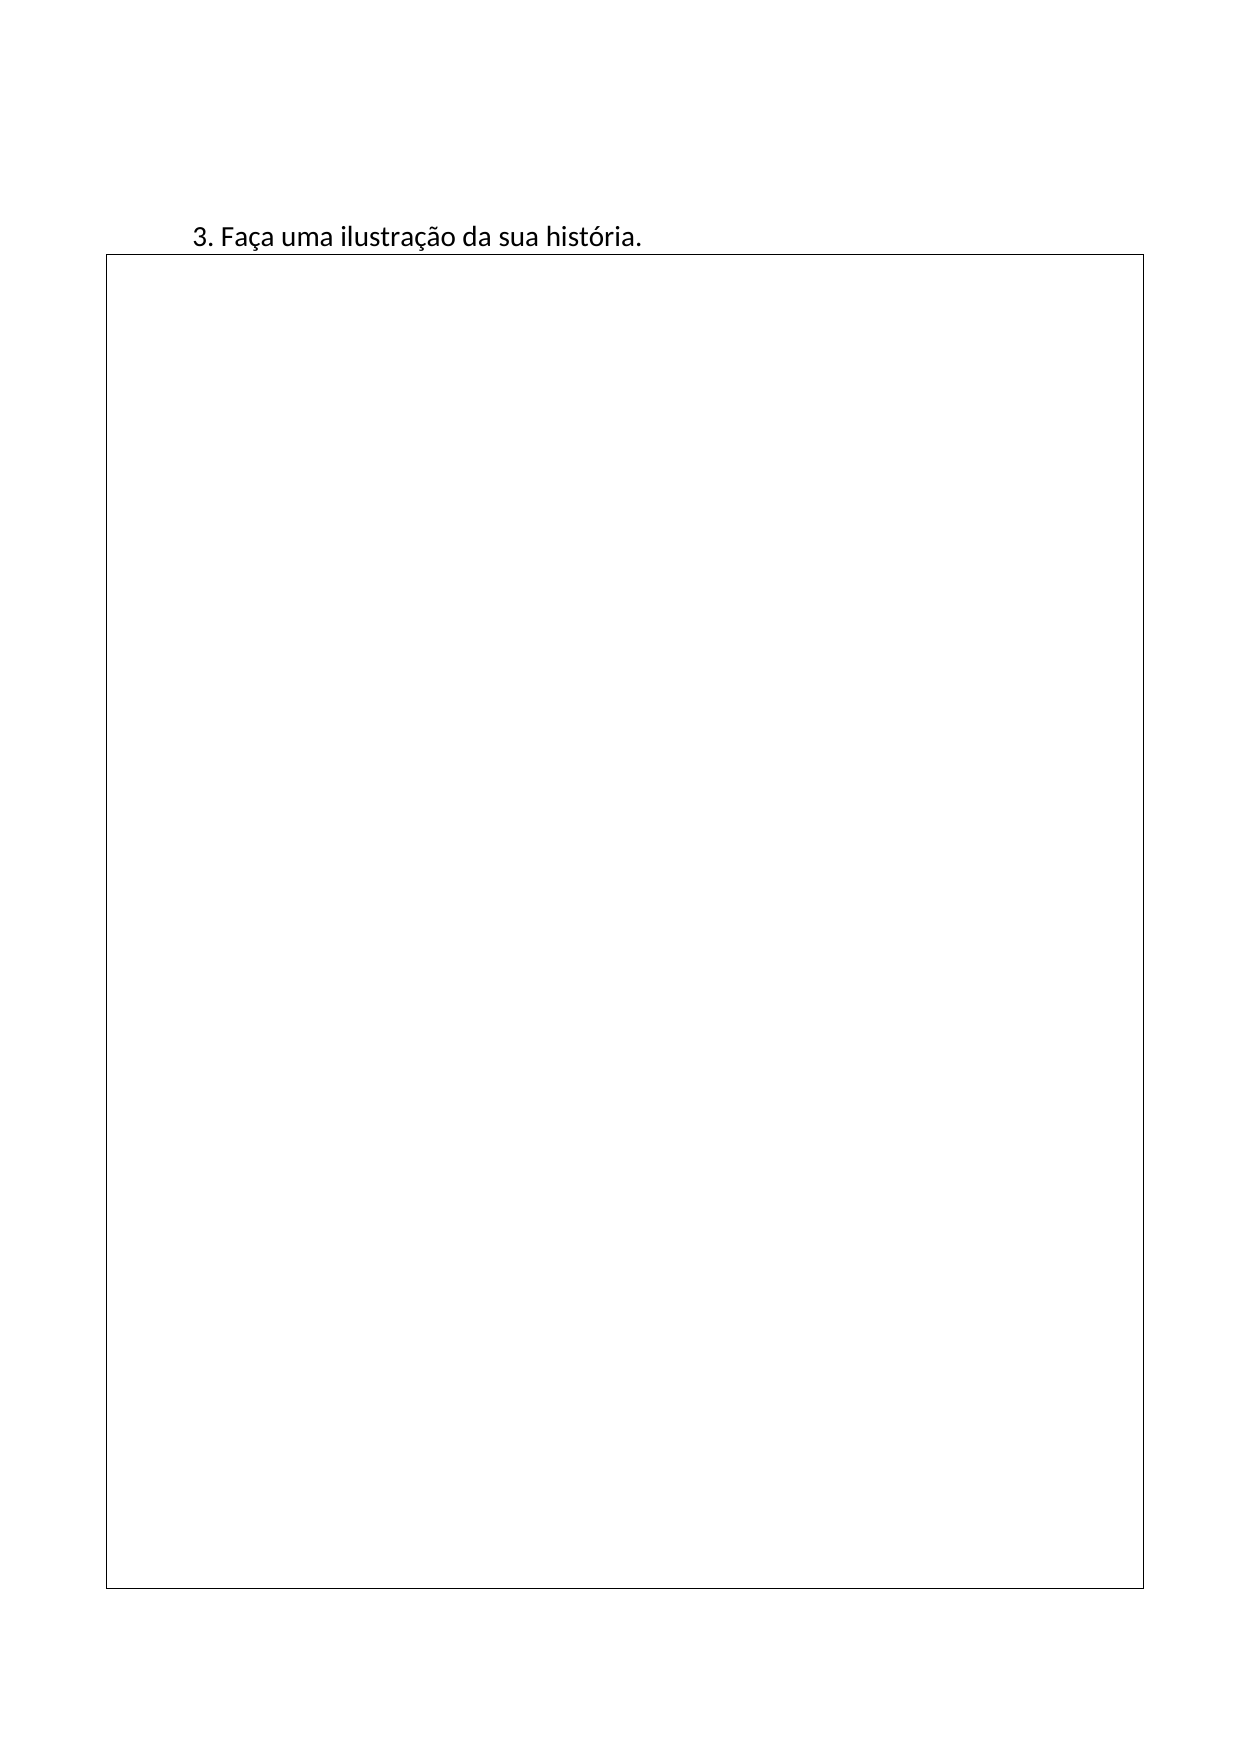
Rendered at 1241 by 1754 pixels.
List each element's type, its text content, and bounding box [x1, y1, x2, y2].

table_header [107, 255, 1143, 1588]
text 3. Faça uma ilustração da sua história. [118, 218, 1122, 254]
